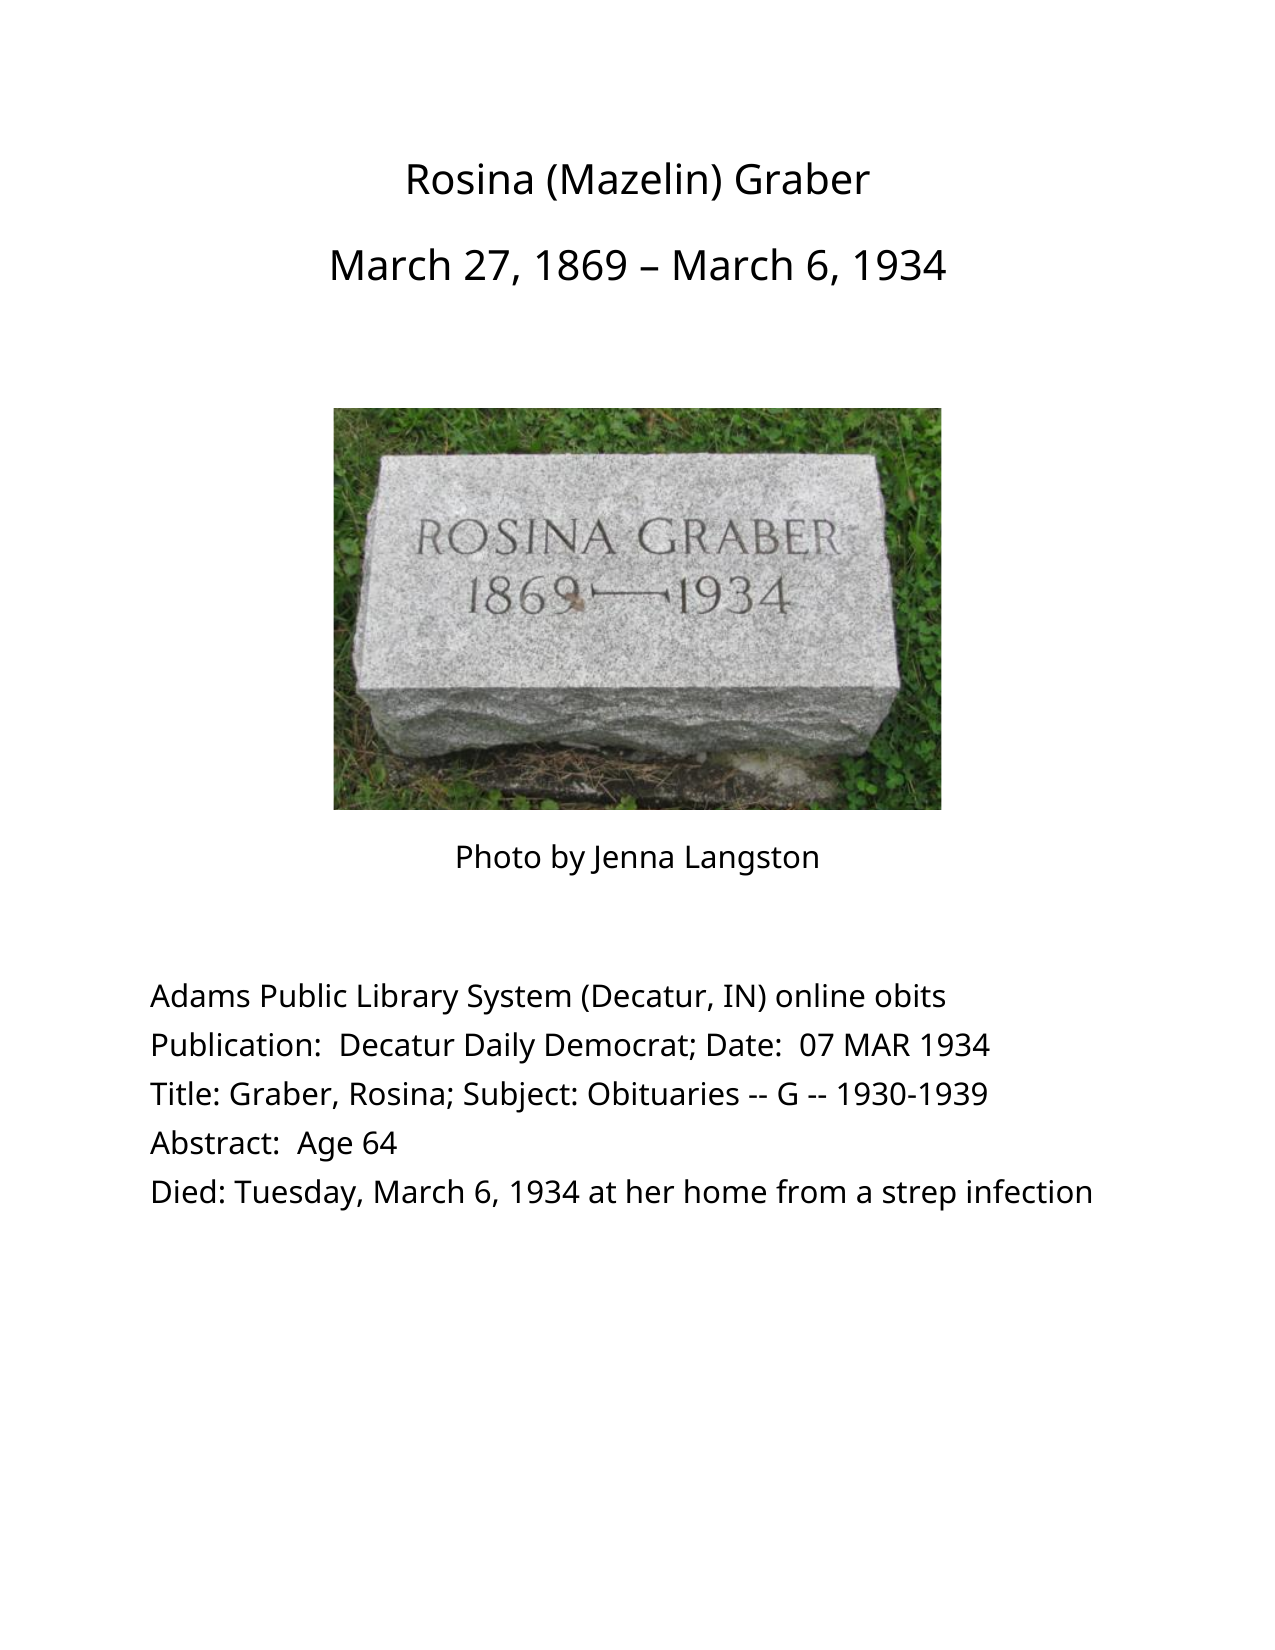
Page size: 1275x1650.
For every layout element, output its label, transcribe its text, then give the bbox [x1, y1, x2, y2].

text Rosina (Mazelin) Graber [150, 150, 1125, 207]
text Adams Public Library System (Decatur, IN) online obits Publication: Decatur Daily Democrat; Date: 07 MAR 1934 Title: Graber, Rosina; Subject: Obituaries -- G -- 1930-1939 Abstract: Age 64 Died: Tuesday, March 6, 1934 at her home from a strep infection [150, 974, 1125, 1213]
text Photo by Jenna Langston [150, 835, 1125, 877]
text March 27, 1869 – March 6, 1934 [150, 236, 1125, 293]
picture [333, 408, 942, 810]
